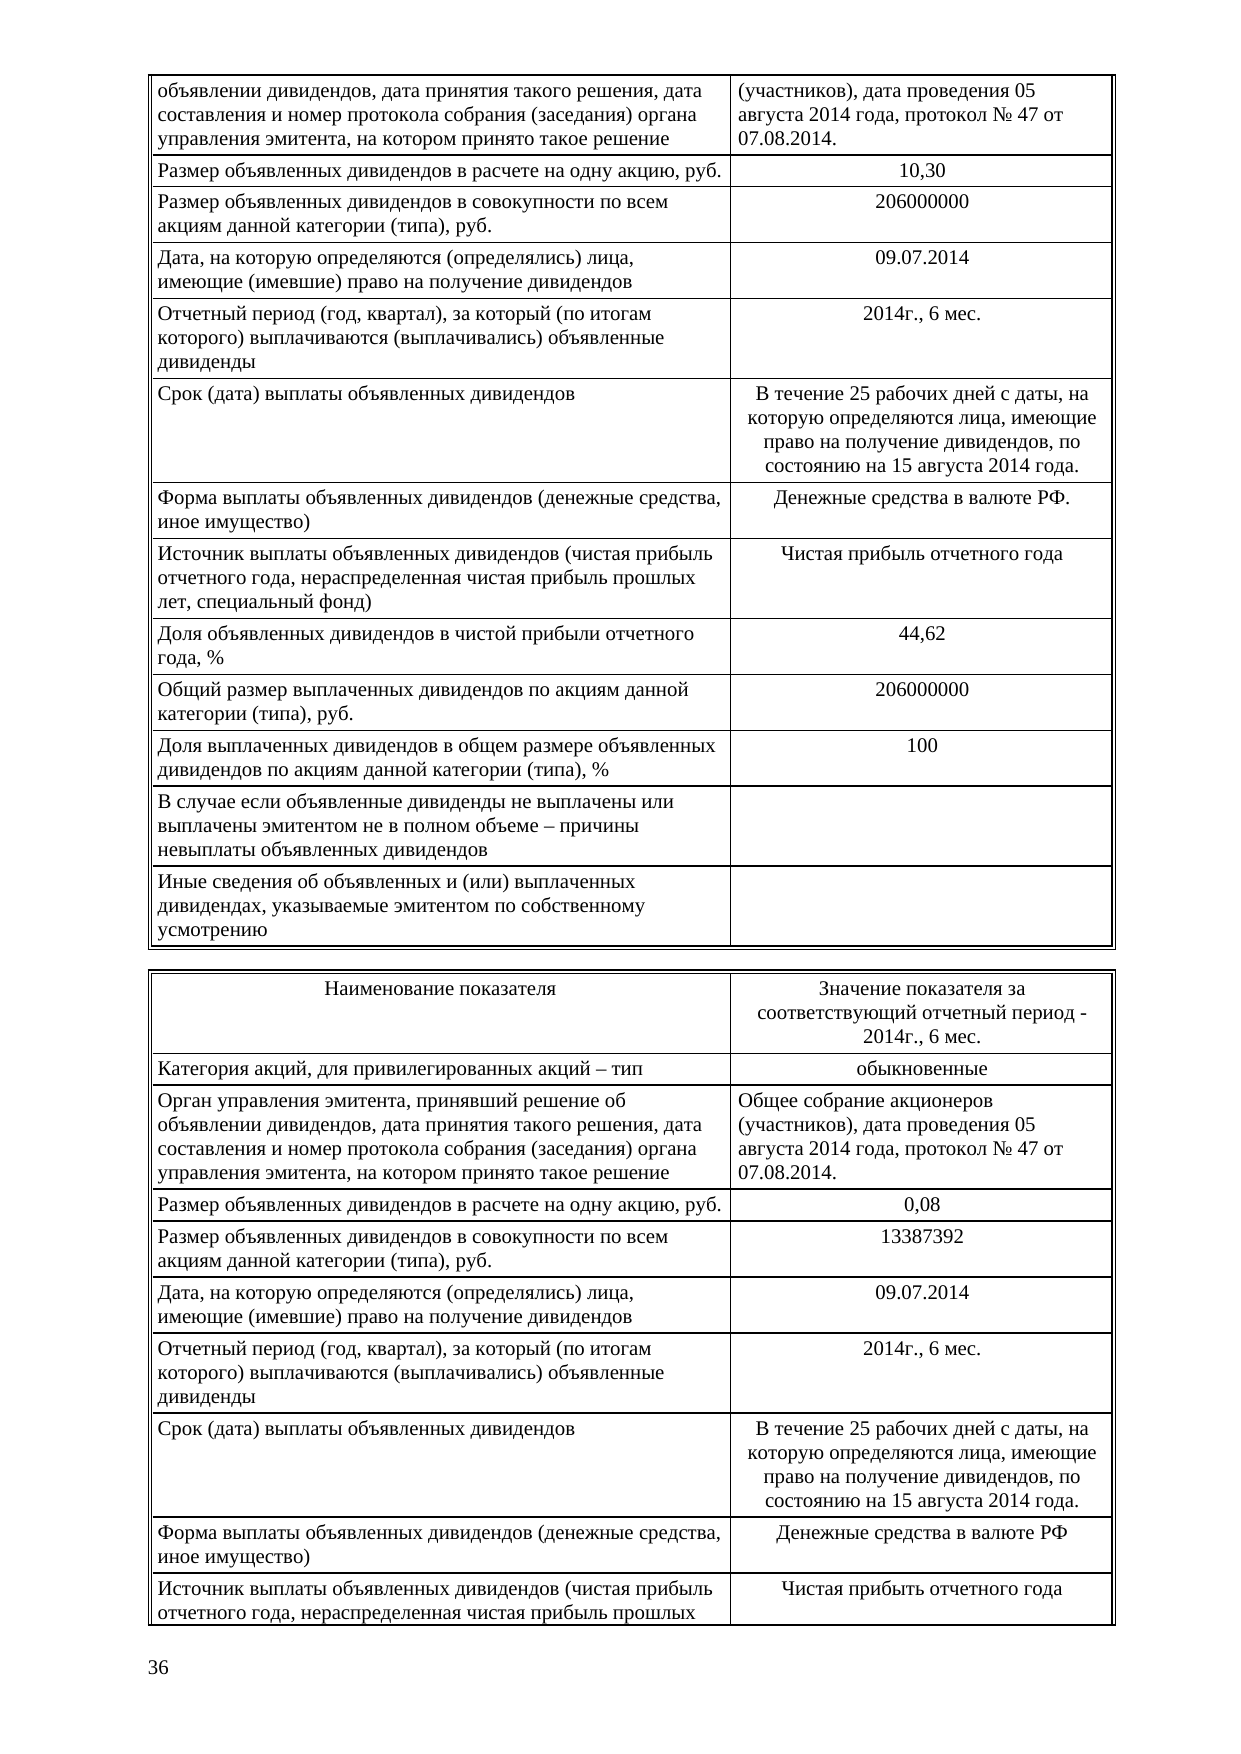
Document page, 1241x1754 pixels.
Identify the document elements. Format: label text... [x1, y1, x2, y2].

table_header Наименование показателя [152, 974, 730, 1052]
table_cell 2014г., 6 мес. [731, 1334, 1111, 1412]
table_cell Доля выплаченных дивидендов в общем размере объявленных дивидендов по акциям данной категории (типа), % [152, 731, 730, 785]
table_cell 0,08 [731, 1190, 1111, 1220]
table_cell Общее собрание акционеров (участников), дата проведения 05 августа 2014 года, протокол № 47 от 07.08.2014. [731, 1086, 1111, 1188]
table_cell Отчетный период (год, квартал), за который (по итогам которого) выплачиваются (выплачивались) объявленные дивиденды [152, 1333, 730, 1412]
table_cell Срок (дата) выплаты объявленных дивидендов [152, 1413, 730, 1516]
table_cell 44,62 [731, 619, 1111, 673]
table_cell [731, 76, 1111, 154]
table_cell 2014г., 6 мес. [731, 299, 1111, 378]
table_cell Иные сведения об объявленных и (или) выплаченных дивидендах, указываемые эмитентом по собственному усмотрению [152, 866, 730, 945]
table_cell 09.07.2014 [731, 243, 1111, 298]
table_header Значение показателя за соответствующий отчетный период - 2014г., 6 мес. [731, 974, 1111, 1052]
table_cell 13387392 [731, 1222, 1111, 1276]
table_cell обыкновенные [731, 1054, 1111, 1084]
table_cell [731, 1574, 1111, 1624]
table_cell Форма выплаты объявленных дивидендов (денежные средства, иное имущество) [152, 1517, 730, 1572]
table_cell Денежные средства в валюте РФ [731, 1518, 1111, 1572]
table_cell Источник выплаты объявленных дивидендов (чистая прибыль отчетного года, нераспределенная чистая прибыль прошлых лет, специальный фонд) [152, 539, 730, 618]
table_cell Срок (дата) выплаты объявленных дивидендов [152, 379, 730, 482]
table_cell Форма выплаты объявленных дивидендов (денежные средства, иное имущество) [152, 483, 730, 538]
table_cell 206000000 [731, 187, 1111, 242]
table_cell Размер объявленных дивидендов в совокупности по всем акциям данной категории (типа), руб. [152, 187, 730, 242]
table_cell Категория акций, для привилегированных акций – тип [152, 1054, 730, 1084]
table_cell В течение 25 рабочих дней с даты, на которую определяются лица, имеющие право на получение дивидендов, по состоянию на 15 августа 2014 года. [731, 379, 1111, 482]
table_cell 206000000 [731, 675, 1111, 729]
table_cell 09.07.2014 [731, 1278, 1111, 1332]
table_cell 10,30 [731, 156, 1111, 186]
table_cell [731, 867, 1111, 945]
table_cell Дата, на которую определяются (определялись) лица, имеющие (имевшие) право на получение дивидендов [152, 1277, 730, 1332]
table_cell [152, 76, 730, 154]
table_cell [731, 787, 1111, 865]
table_cell 100 [731, 731, 1111, 785]
table_cell Денежные средства в валюте РФ. [731, 483, 1111, 538]
table_cell Чистая прибыль отчетного года [731, 539, 1111, 618]
table_cell В течение 25 рабочих дней с даты, на которую определяются лица, имеющие право на получение дивидендов, по состоянию на 15 августа 2014 года. [731, 1414, 1111, 1516]
table_cell Размер объявленных дивидендов в совокупности по всем акциям данной категории (типа), руб. [152, 1221, 730, 1276]
table_cell Размер объявленных дивидендов в расчете на одну акцию, руб. [152, 1189, 730, 1220]
table_cell Доля объявленных дивидендов в чистой прибыли отчетного года, % [152, 619, 730, 673]
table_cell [152, 1573, 730, 1624]
table_cell Размер объявленных дивидендов в расчете на одну акцию, руб. [152, 155, 730, 186]
table_cell Общий размер выплаченных дивидендов по акциям данной категории (типа), руб. [152, 675, 730, 729]
table_cell Отчетный период (год, квартал), за который (по итогам которого) выплачиваются (выплачивались) объявленные дивиденды [152, 299, 730, 378]
table_cell В случае если объявленные дивиденды не выплачены или выплачены эмитентом не в полном объеме – причины невыплаты объявленных дивидендов [152, 786, 730, 865]
table_cell Дата, на которую определяются (определялись) лица, имеющие (имевшие) право на получение дивидендов [152, 243, 730, 298]
